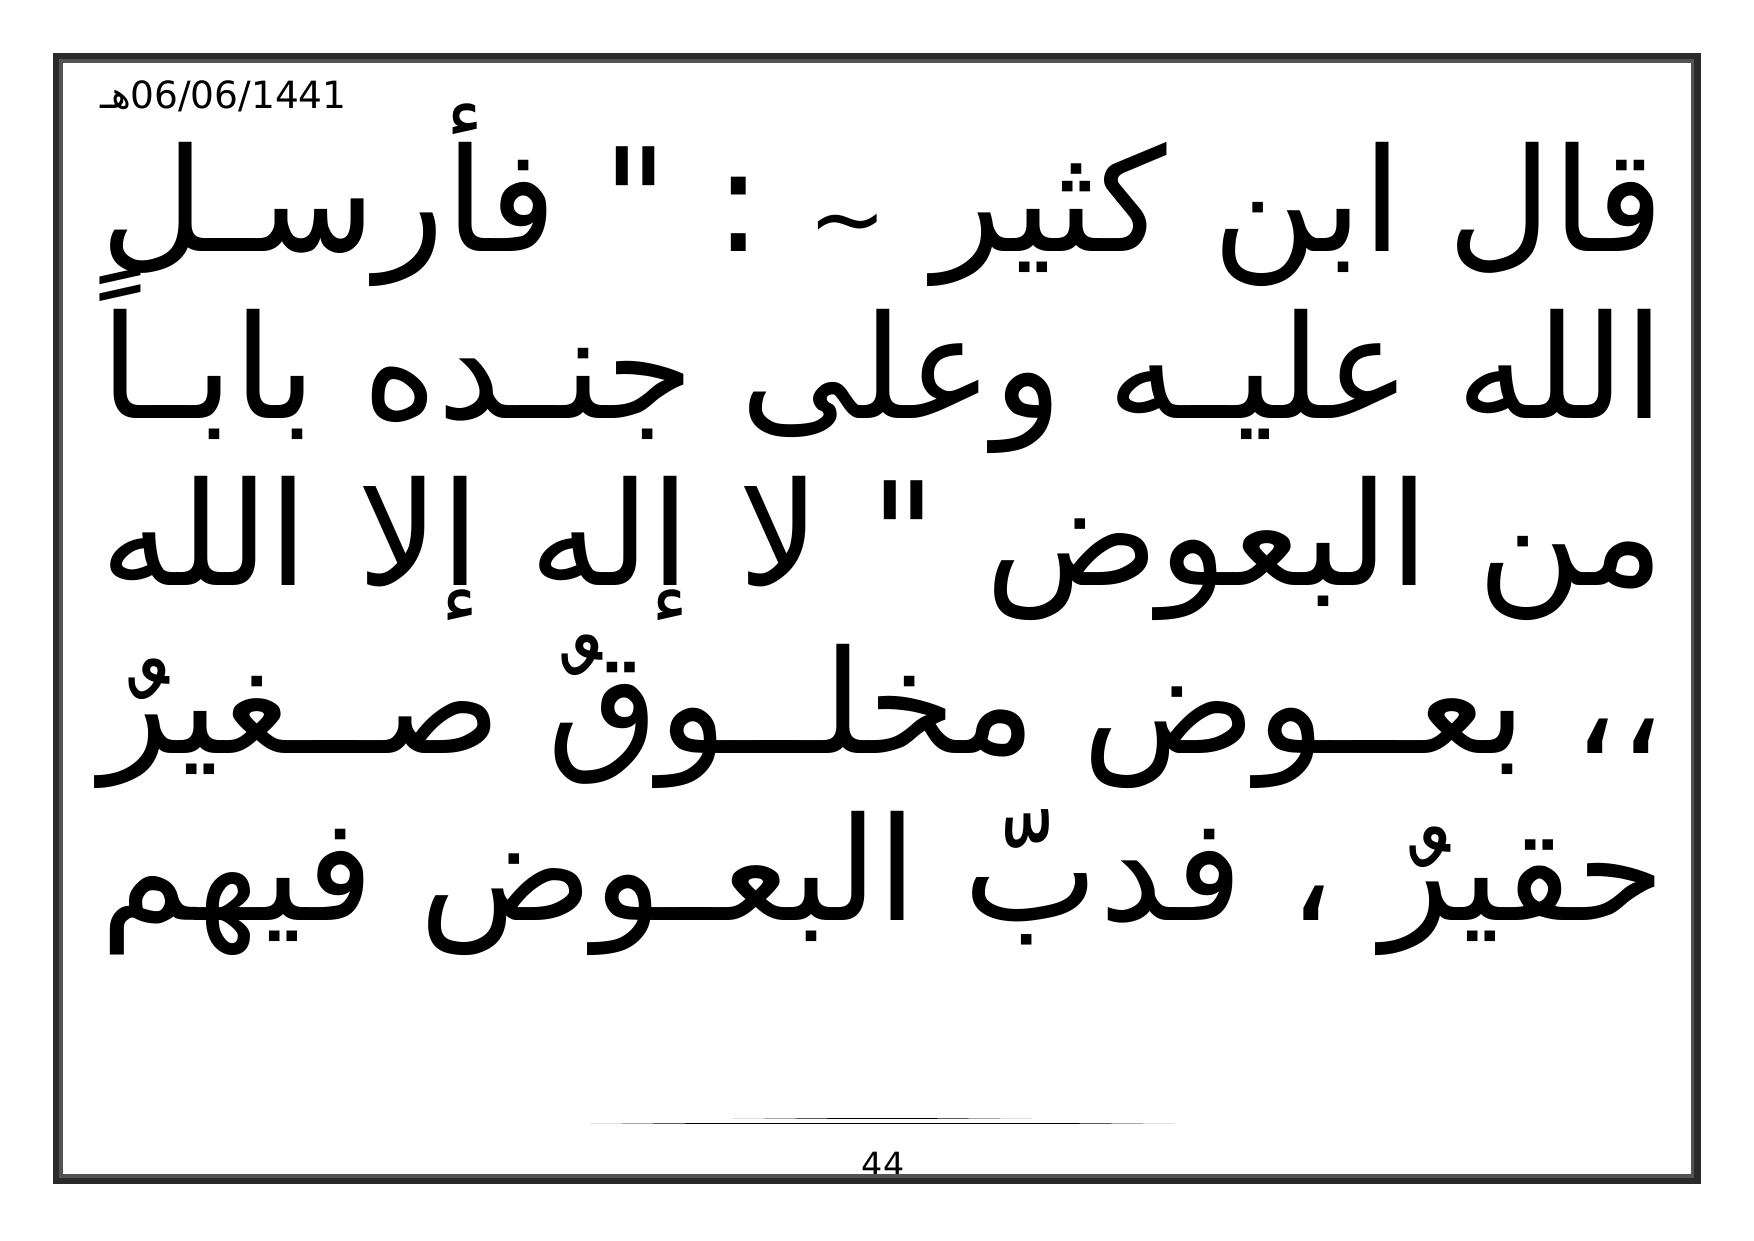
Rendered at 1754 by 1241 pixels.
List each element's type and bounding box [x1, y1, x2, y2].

text [100, 117, 1665, 954]
